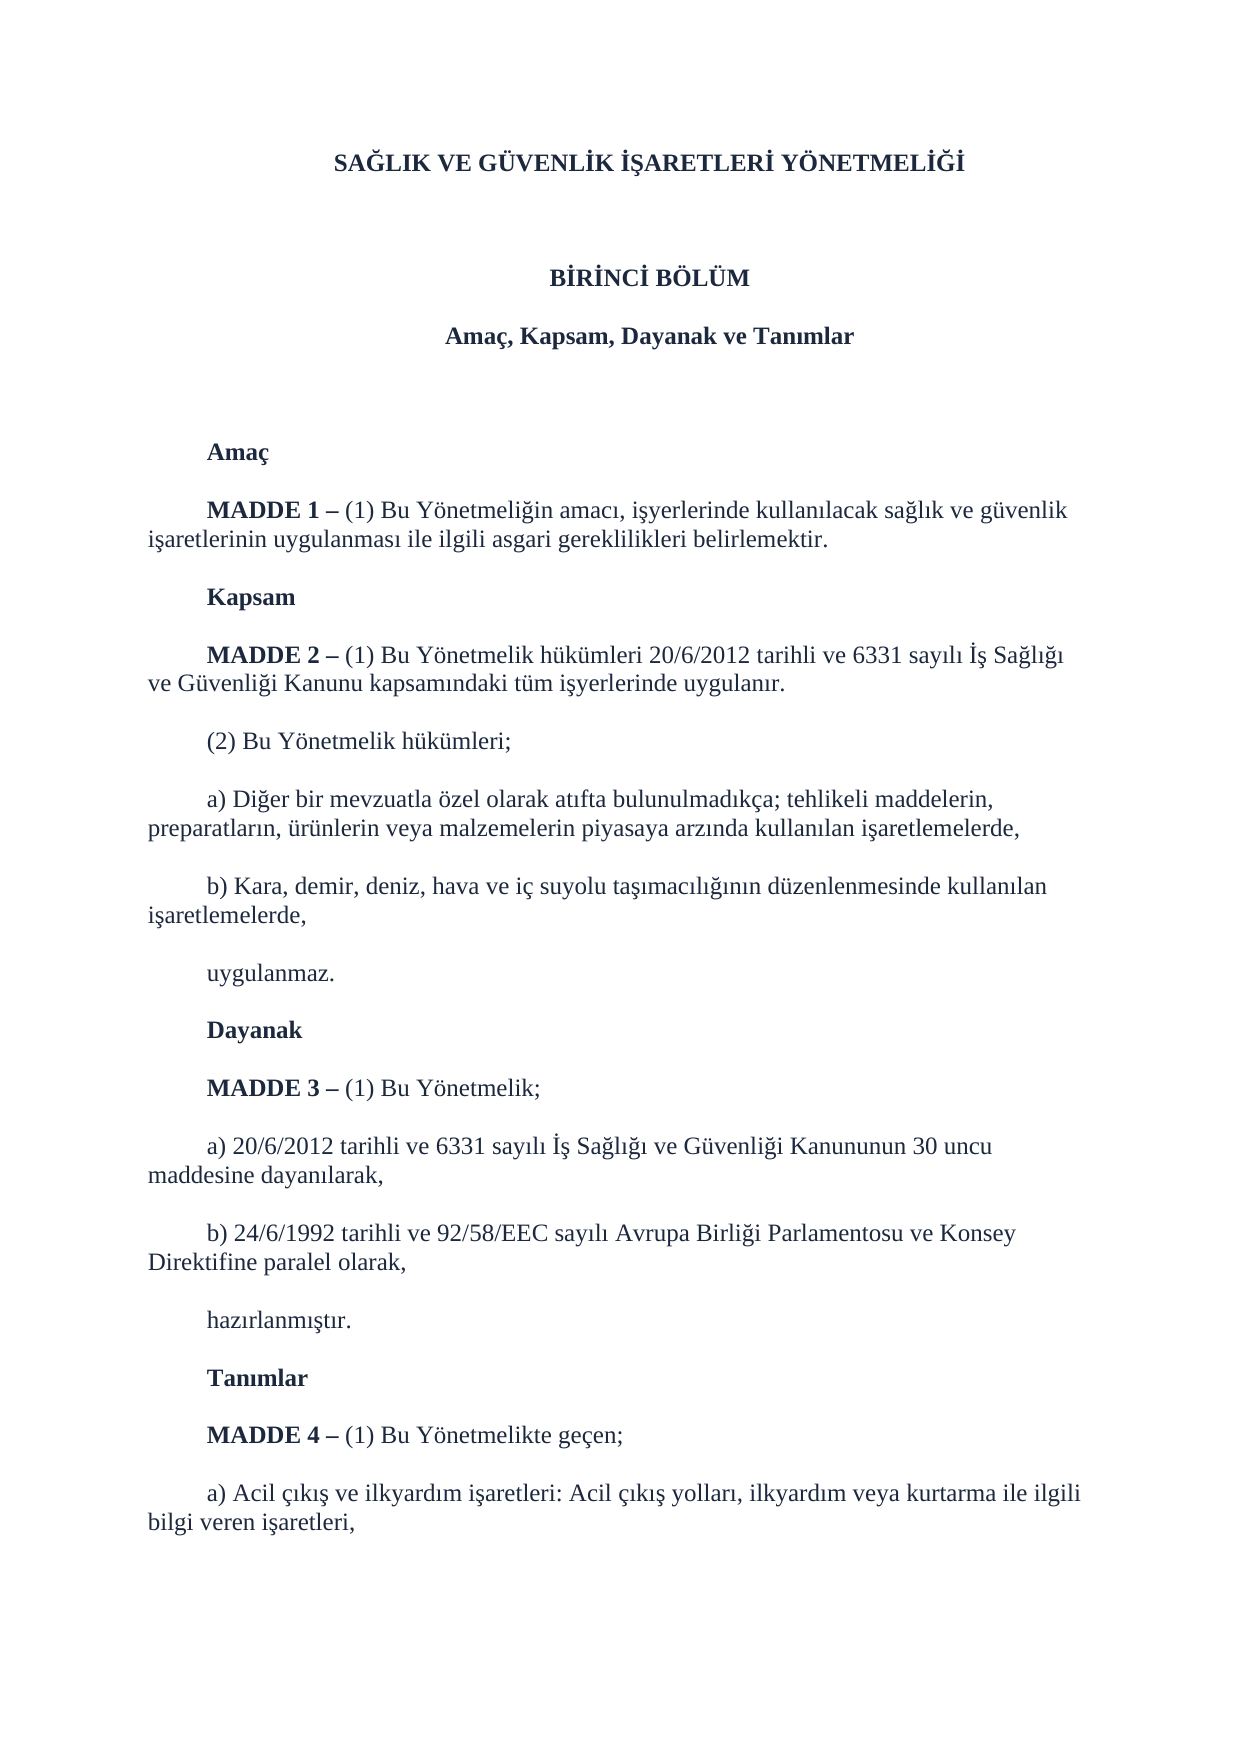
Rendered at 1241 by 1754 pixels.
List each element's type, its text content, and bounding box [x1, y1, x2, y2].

text b) Kara, demir, deniz, hava ve iç suyolu taşımacılığının düzenlenmesinde kullanılan işaretlemelerde, [148, 871, 1093, 928]
text a) Acil çıkış ve ilkyardım işaretleri: Acil çıkış yolları, ilkyardım veya kurtarma ile ilgili bilgi veren işaretleri, [148, 1478, 1093, 1536]
text hazırlanmıştır. [148, 1305, 1093, 1333]
text b) 24/6/1992 tarihli ve 92/58/EEC sayılı Avrupa Birliği Parlamentosu ve Konsey Direktifine paralel olarak, [148, 1218, 1093, 1276]
text MADDE 2 – (1) Bu Yönetmelik hükümleri 20/6/2012 tarihli ve 6331 sayılı İş Sağlığı ve Güvenliği Kanunu kapsamındaki tüm işyerlerinde uygulanır. [148, 640, 1093, 697]
text a) 20/6/2012 tarihli ve 6331 sayılı İş Sağlığı ve Güvenliği Kanununun 30 uncu maddesine dayanılarak, [148, 1131, 1093, 1189]
text Dayanak [148, 1016, 1093, 1044]
text a) Diğer bir mevzuatla özel olarak atıfta bulunulmadıkça; tehlikeli maddelerin, preparatların, ürünlerin veya malzemelerin piyasaya arzında kullanılan işaretlemelerde, [148, 784, 1093, 842]
text Tanımlar [148, 1363, 1093, 1391]
text MADDE 1 – (1) Bu Yönetmeliğin amacı, işyerlerinde kullanılacak sağlık ve güvenlik işaretlerinin uygulanması ile ilgili asgari gereklilikleri belirlemektir. [148, 495, 1093, 553]
text SAĞLIK VE GÜVENLİK İŞARETLERİ YÖNETMELİĞİ [148, 148, 1093, 176]
text Amaç, Kapsam, Dayanak ve Tanımlar [148, 321, 1093, 350]
text BİRİNCİ BÖLÜM [148, 263, 1093, 292]
text Amaç [148, 437, 1093, 466]
text uygulanmaz. [148, 958, 1093, 986]
text MADDE 3 – (1) Bu Yönetmelik; [148, 1073, 1093, 1102]
text (2) Bu Yönetmelik hükümleri; [148, 726, 1093, 755]
text MADDE 4 – (1) Bu Yönetmelikte geçen; [148, 1421, 1093, 1449]
text Kapsam [148, 582, 1093, 611]
